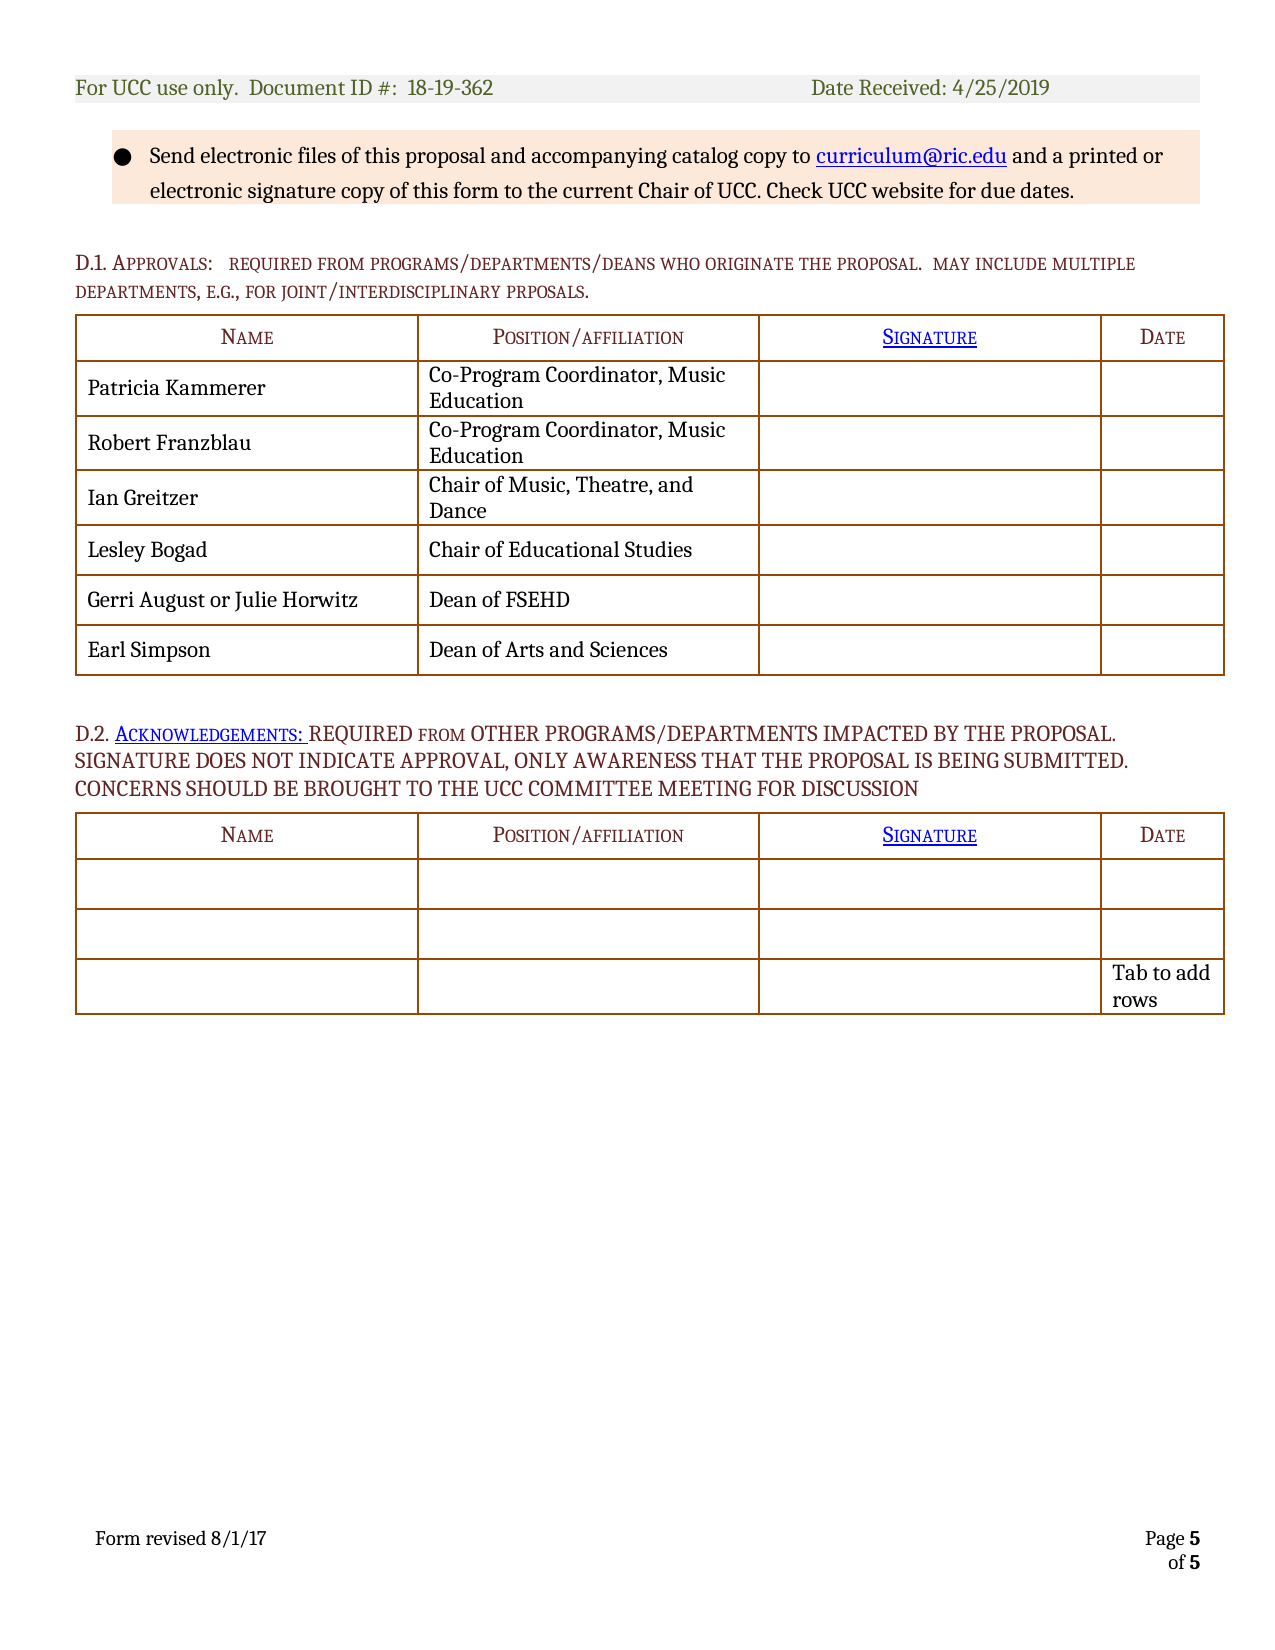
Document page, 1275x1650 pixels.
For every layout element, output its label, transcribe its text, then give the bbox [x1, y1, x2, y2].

table_header Position/affiliation [419, 814, 758, 858]
table_header Date [1102, 316, 1223, 360]
table_cell Lesley Bogad [77, 526, 417, 574]
table_cell [760, 362, 1100, 414]
table_cell [419, 860, 758, 908]
table_cell Dean of Arts and Sciences [419, 626, 758, 674]
table_cell [77, 860, 417, 908]
table_cell Chair of Music, Theatre, and Dance [419, 471, 758, 524]
table_cell Co-Program Coordinator, Music Education [419, 417, 758, 469]
table_header Name [77, 814, 417, 858]
table_header Date [1102, 814, 1223, 858]
table_header Position/affiliation [419, 316, 758, 360]
table_cell [760, 626, 1100, 674]
table_cell [1102, 910, 1223, 958]
table_cell [760, 860, 1100, 908]
table_cell Chair of Educational Studies [419, 526, 758, 574]
table_cell Patricia Kammerer [77, 362, 417, 414]
subtitle D.2. Acknowledgements: REQUIRED from OTHER PROGRAMS/DEPARTMENTS IMPACTED BY THE PROPOSAL. SIGNATURE DOES NOT INDICATE APPROVAL, ONLY AWARENESS THAT THE PROPOSAL IS BEING SUBMITTED. CONCERNS SHOULD BE BROUGHT TO THE UCC COMMITTEE MEETING FOR DISCUSSION [75, 721, 1200, 802]
table_cell Co-Program Coordinator, Music Education [419, 362, 758, 414]
table_cell [1102, 526, 1223, 574]
table_cell [760, 417, 1100, 469]
table_cell [1102, 417, 1223, 469]
table_cell Earl Simpson [77, 626, 417, 674]
table_cell [760, 471, 1100, 524]
table_cell [1102, 626, 1223, 674]
table_cell [1102, 362, 1223, 414]
table_cell [77, 960, 417, 1013]
table_header Signature [760, 316, 1100, 360]
table_cell Tab to add rows [1102, 960, 1223, 1013]
subtitle D.1. Approvals: required from programs/departments/deans who originate the proposal. may include multiple departments, e.g., for joint/interdisciplinary prposals. [75, 250, 1200, 304]
table_cell [760, 576, 1100, 624]
table_cell [419, 910, 758, 958]
table_header Signature [760, 814, 1100, 858]
table_cell [1102, 576, 1223, 624]
table_cell [1102, 471, 1223, 524]
table_cell Dean of FSEHD [419, 576, 758, 624]
list Send electronic files of this proposal and accompanying catalog copy to curriculum@ric.edu and a printed or electronic signature copy of this form to the current Chair of UCC. Check UCC website for due dates. [112, 130, 1200, 204]
table_cell [77, 910, 417, 958]
table_cell [1102, 860, 1223, 908]
table_cell Robert Franzblau [77, 417, 417, 469]
table_header Name [77, 316, 417, 360]
table_cell Ian Greitzer [77, 471, 417, 524]
table_cell [760, 526, 1100, 574]
table_cell [760, 960, 1100, 1013]
table_cell [419, 960, 758, 1013]
table_cell Gerri August or Julie Horwitz [77, 576, 417, 624]
table_cell [760, 910, 1100, 958]
